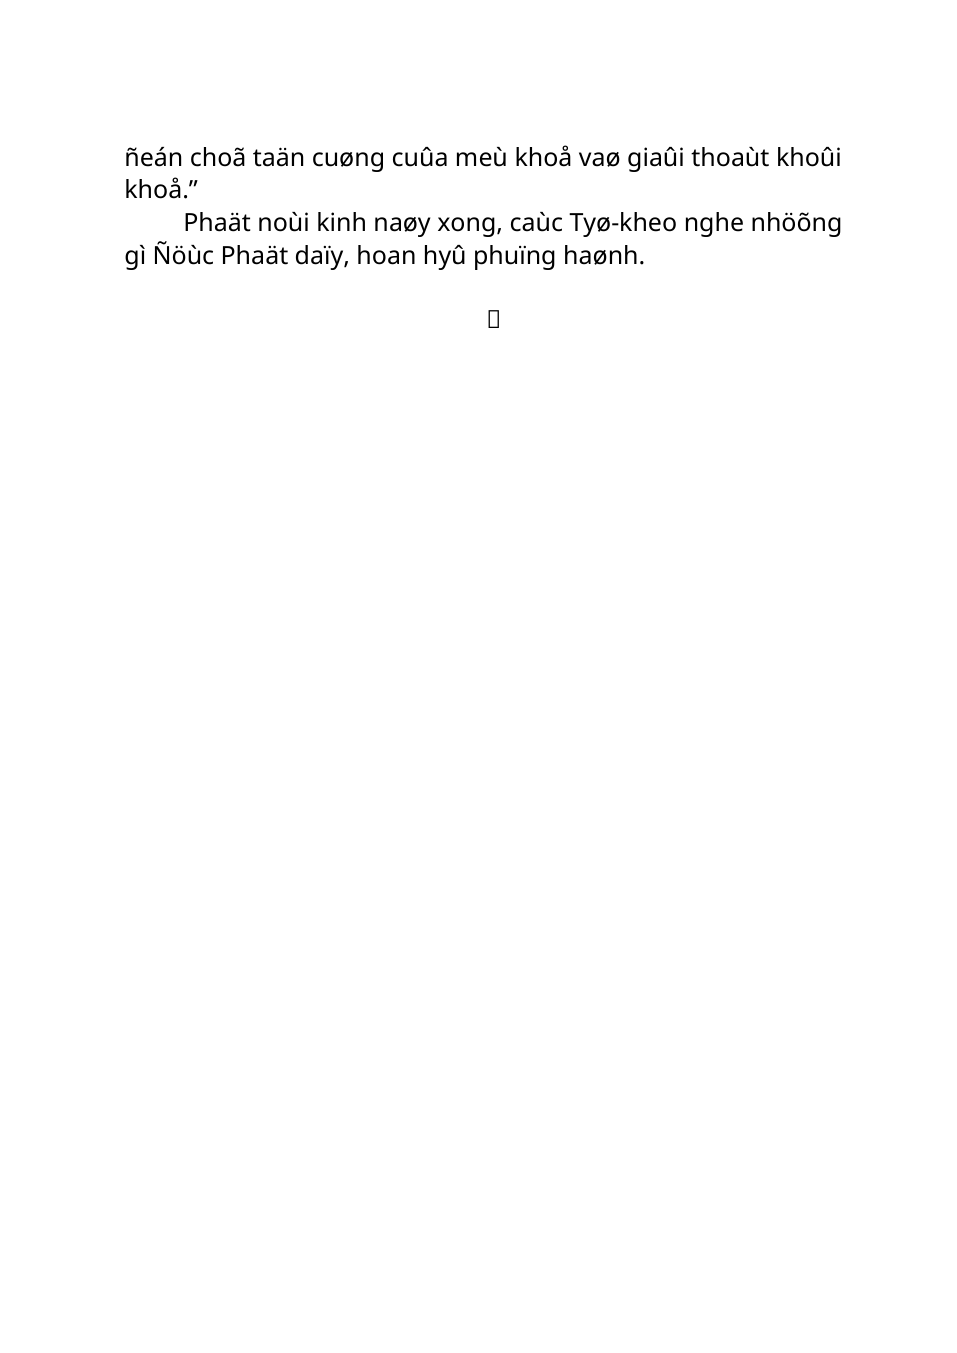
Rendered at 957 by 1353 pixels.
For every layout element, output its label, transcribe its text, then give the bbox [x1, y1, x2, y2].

text ñeán choã taän cuøng cuûa meù khoå vaø giaûi thoaùt khoûi khoå.” [124, 140, 875, 205]
text  [112, 302, 875, 336]
text Phaät noùi kinh naøy xong, caùc Tyø-kheo nghe nhöõng gì Ñöùc Phaät daïy, hoan hyû phuïng haønh. [124, 205, 863, 272]
